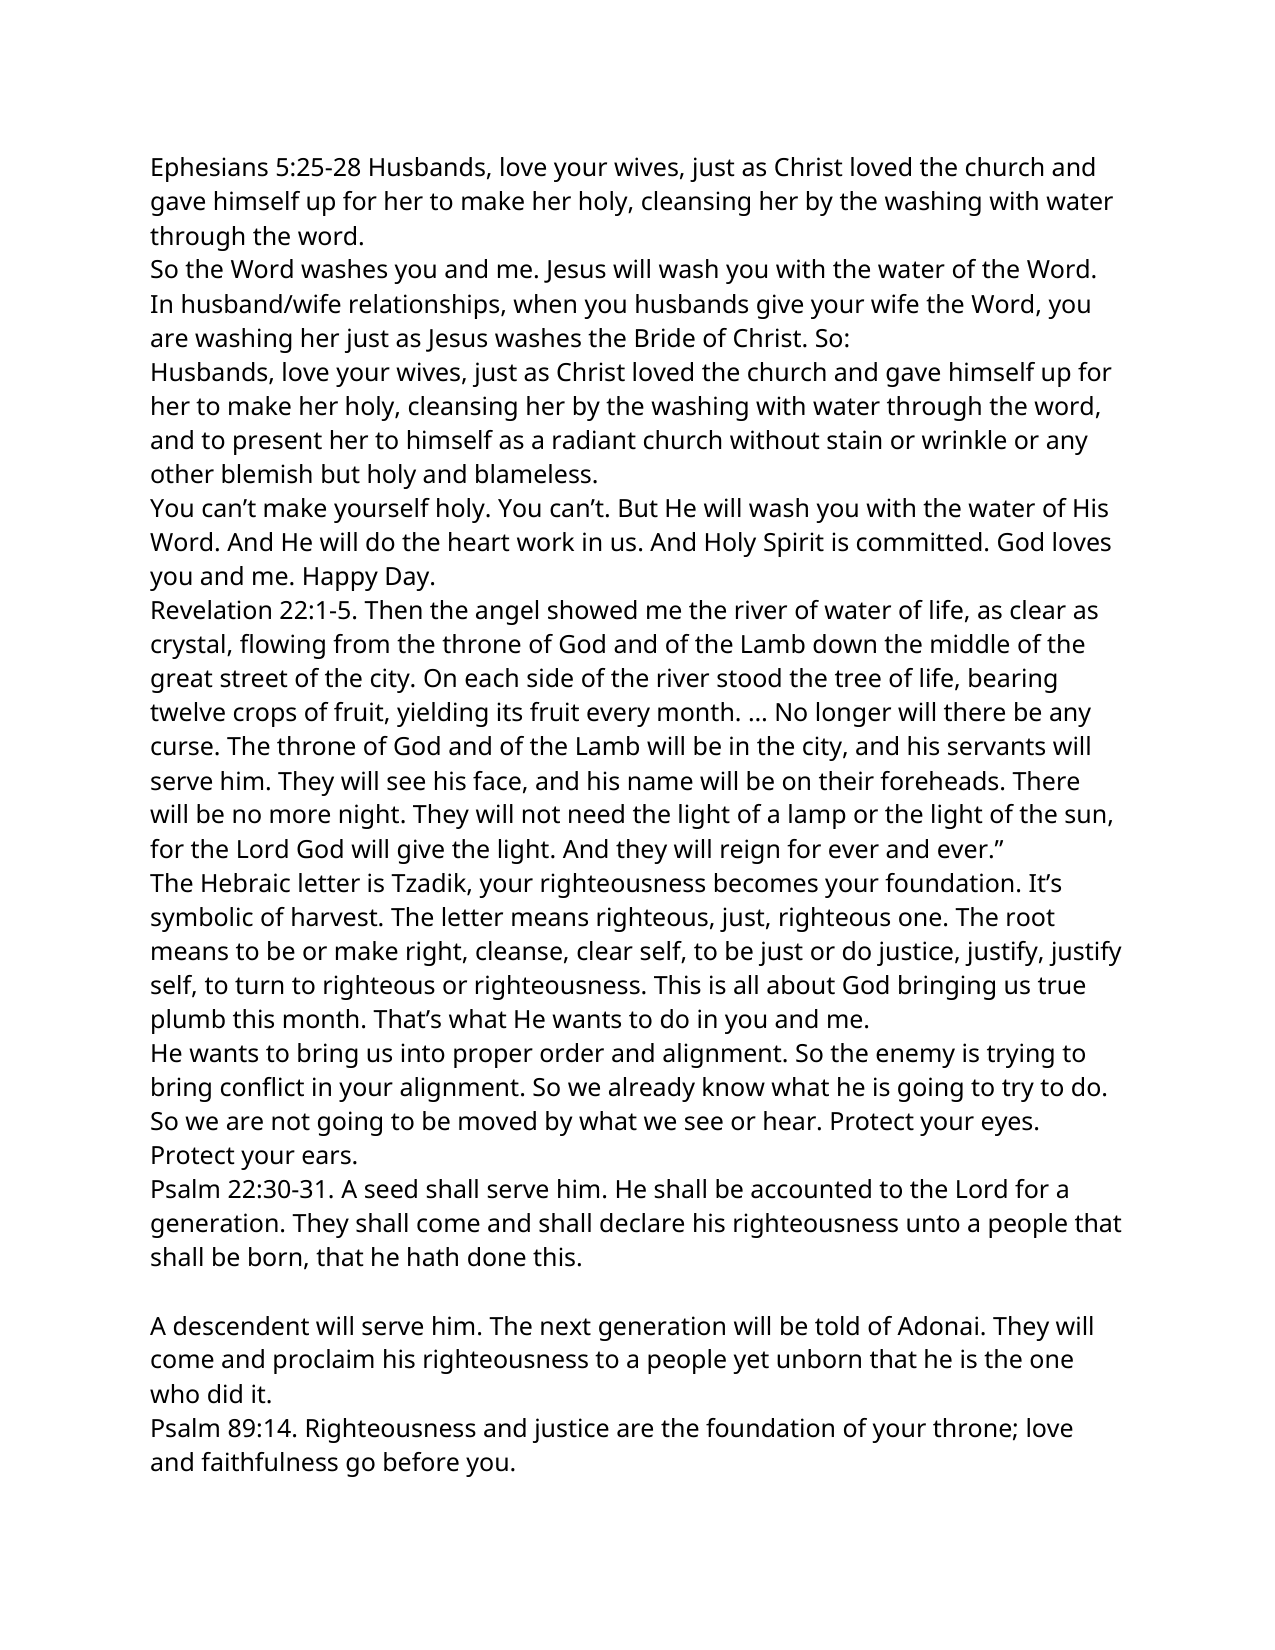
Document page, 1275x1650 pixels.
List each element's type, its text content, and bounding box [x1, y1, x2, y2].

text Husbands, love your wives, just as Christ loved the church and gave himself up for her to make her holy, cleansing her by the washing with water through the word, and to present her to himself as a radiant church without stain or wrinkle or any other blemish but holy and blameless. [150, 354, 1125, 491]
text So the Word washes you and me. Jesus will wash you with the water of the Word. In husband/wife relationships, when you husbands give your wife the Word, you are washing her just as Jesus washes the Bride of Christ. So: [150, 252, 1125, 354]
text Revelation 22:1-5. Then the angel showed me the river of water of life, as clear as crystal, flowing from the throne of God and of the Lamb down the middle of the great street of the city. On each side of the river stood the tree of life, bearing twelve crops of fruit, yielding its fruit every month. … No longer will there be any curse. The throne of God and of the Lamb will be in the city, and his servants will serve him. They will see his face, and his name will be on their foreheads. There will be no more night. They will not need the light of a lamp or the light of the sun, for the Lord God will give the light. And they will reign for ever and ever.” [150, 593, 1125, 865]
text The Hebraic letter is Tzadik, your righteousness becomes your foundation. It’s symbolic of harvest. The letter means righteous, just, righteous one. The root means to be or make right, cleanse, clear self, to be just or do justice, justify, justify self, to turn to righteous or righteousness. This is all about God bringing us true plumb this month. That’s what He wants to do in you and me. [150, 865, 1125, 1036]
text You can’t make yourself holy. You can’t. But He will wash you with the water of His Word. And He will do the heart work in us. And Holy Spirit is committed. God loves you and me. Happy Day. [150, 491, 1125, 593]
text Psalm 22:30-31. A seed shall serve him. He shall be accounted to the Lord for a generation. They shall come and shall declare his righteousness unto a people that shall be born, that he hath done this. [150, 1172, 1125, 1274]
text A descendent will serve him. The next generation will be told of Adonai. They will come and proclaim his righteousness to a people yet unborn that he is the one who did it. [150, 1308, 1125, 1410]
text Psalm 89:14. Righteousness and justice are the foundation of your throne; love and faithfulness go before you. [150, 1410, 1125, 1478]
text Ephesians 5:25-28 Husbands, love your wives, just as Christ loved the church and gave himself up for her to make her holy, cleansing her by the washing with water through the word. [150, 150, 1125, 252]
text He wants to bring us into proper order and alignment. So the enemy is trying to bring conflict in your alignment. So we already know what he is going to try to do. So we are not going to be moved by what we see or hear. Protect your eyes. Protect your ears. [150, 1036, 1125, 1172]
